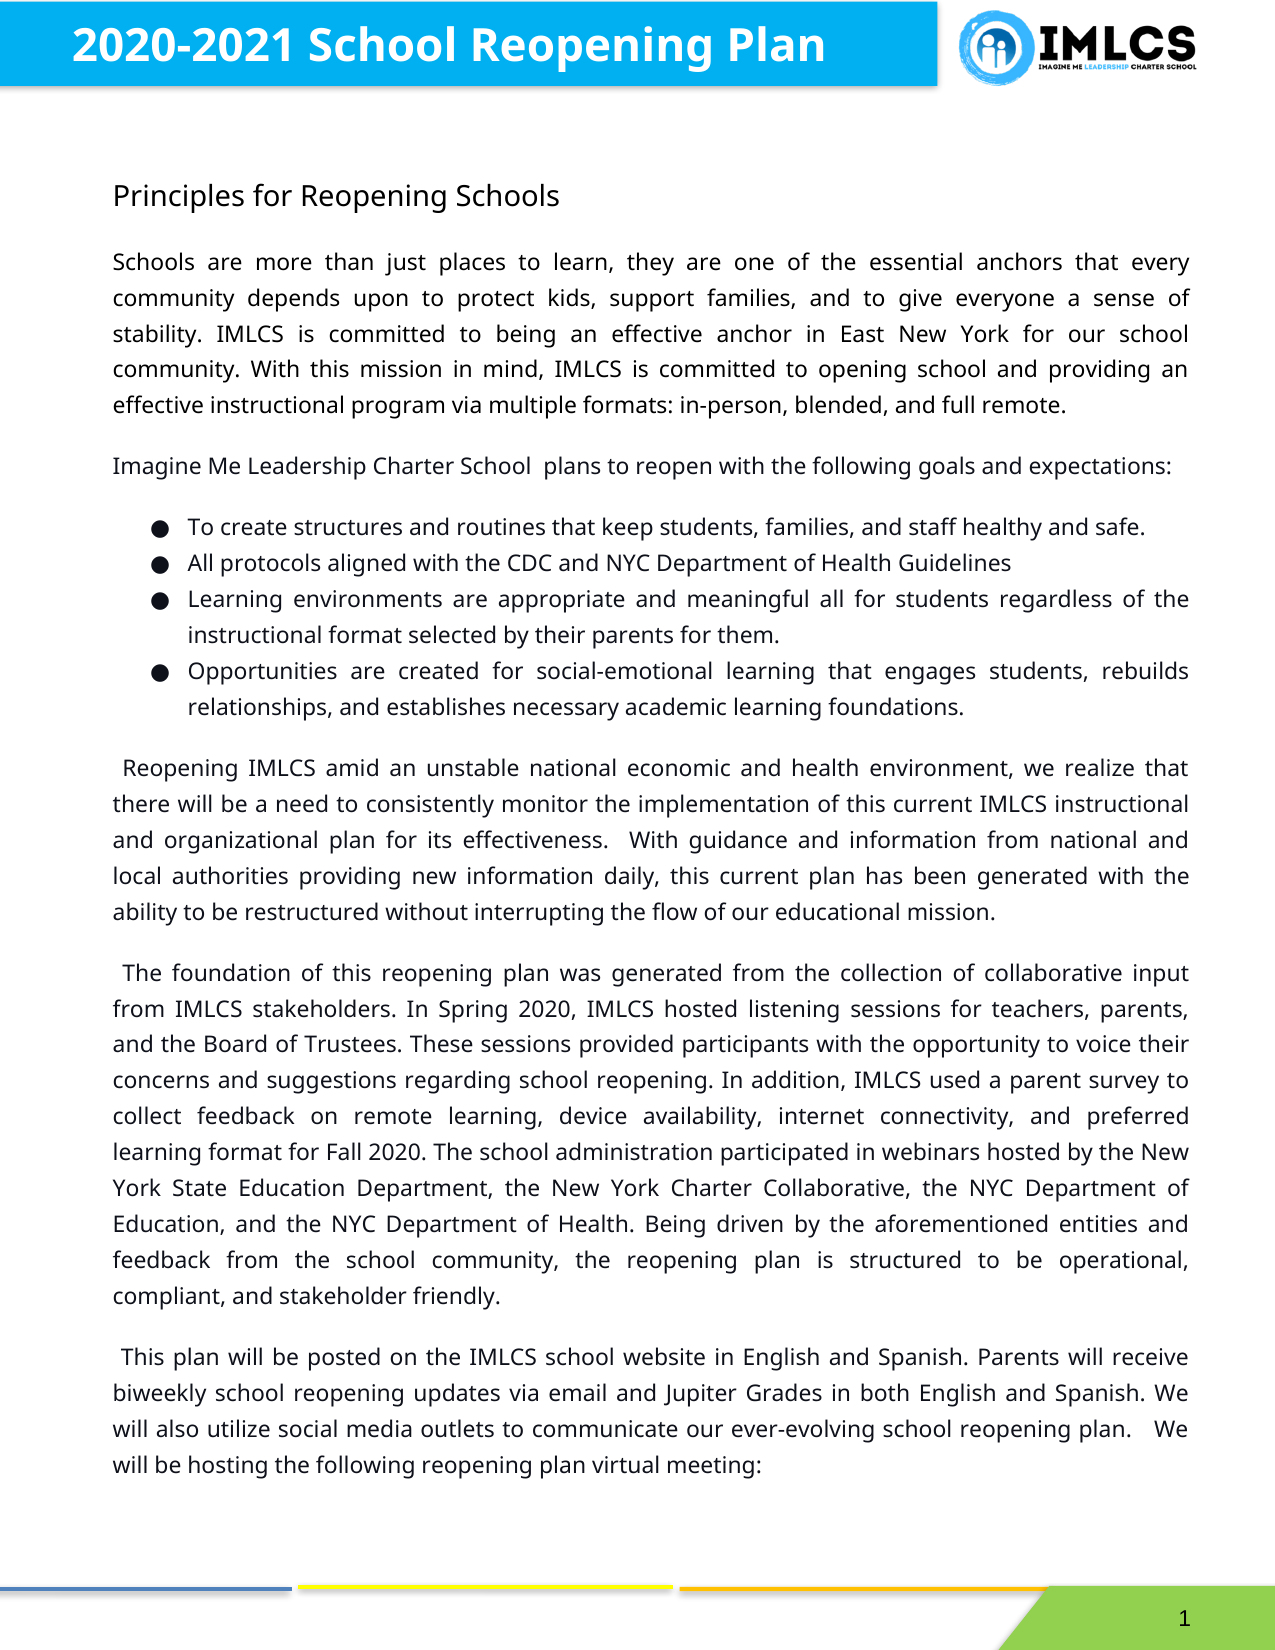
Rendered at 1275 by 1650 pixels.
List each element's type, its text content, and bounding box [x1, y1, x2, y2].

list Learning environments are appropriate and meaningful all for students regardless of the instructional format selected by their parents for them. [150, 583, 1191, 650]
list To create structures and routines that keep students, families, and staff healthy and safe. [150, 511, 1191, 542]
text Imagine Me Leadership Charter School plans to reopen with the following goals and expectations: [112, 450, 1191, 482]
text The foundation of this reopening plan was generated from the collection of collaborative input from IMLCS stakeholders. In Spring 2020, IMLCS hosted listening sessions for teachers, parents, and the Board of Trustees. These sessions provided participants with the opportunity to voice their concerns and suggestions regarding school reopening. In addition, IMLCS used a parent survey to collect feedback on remote learning, device availability, internet connectivity, and preferred learning format for Fall 2020. The school administration participated in webinars hosted by the New York State Education Department, the New York Charter Collaborative, the NYC Department of Education, and the NYC Department of Health. Being driven by the aforementioned entities and feedback from the school community, the reopening plan is structured to be operational, compliant, and stakeholder friendly. [112, 957, 1191, 1311]
text This plan will be posted on the IMLCS school website in English and Spanish. Parents will receive biweekly school reopening updates via email and Jupiter Grades in both English and Spanish. We will also utilize social media outlets to communicate our ever-evolving school reopening plan. We will be hosting the following reopening plan virtual meeting: [112, 1341, 1191, 1480]
list All protocols aligned with the CDC and NYC Department of Health Guidelines [150, 547, 1191, 578]
subtitle Principles for Reopening Schools [112, 175, 1191, 215]
list Opportunities are created for social-emotional learning that engages students, rebuilds relationships, and establishes necessary academic learning foundations. [150, 655, 1191, 722]
text Reopening IMLCS amid an unstable national economic and health environment, we realize that there will be a need to consistently monitor the implementation of this current IMLCS instructional and organizational plan for its effectiveness. With guidance and information from national and local authorities providing new information daily, this current plan has been generated with the ability to be restructured without interrupting the flow of our educational mission. [112, 752, 1191, 927]
text Schools are more than just places to learn, they are one of the essential anchors that every community depends upon to protect kids, support families, and to give everyone a sense of stability. IMLCS is committed to being an effective anchor in East New York for our school community. With this mission in mind, IMLCS is committed to opening school and providing an effective instructional program via multiple formats: in-person, blended, and full remote. [112, 246, 1191, 421]
picture [951, 7, 1200, 87]
